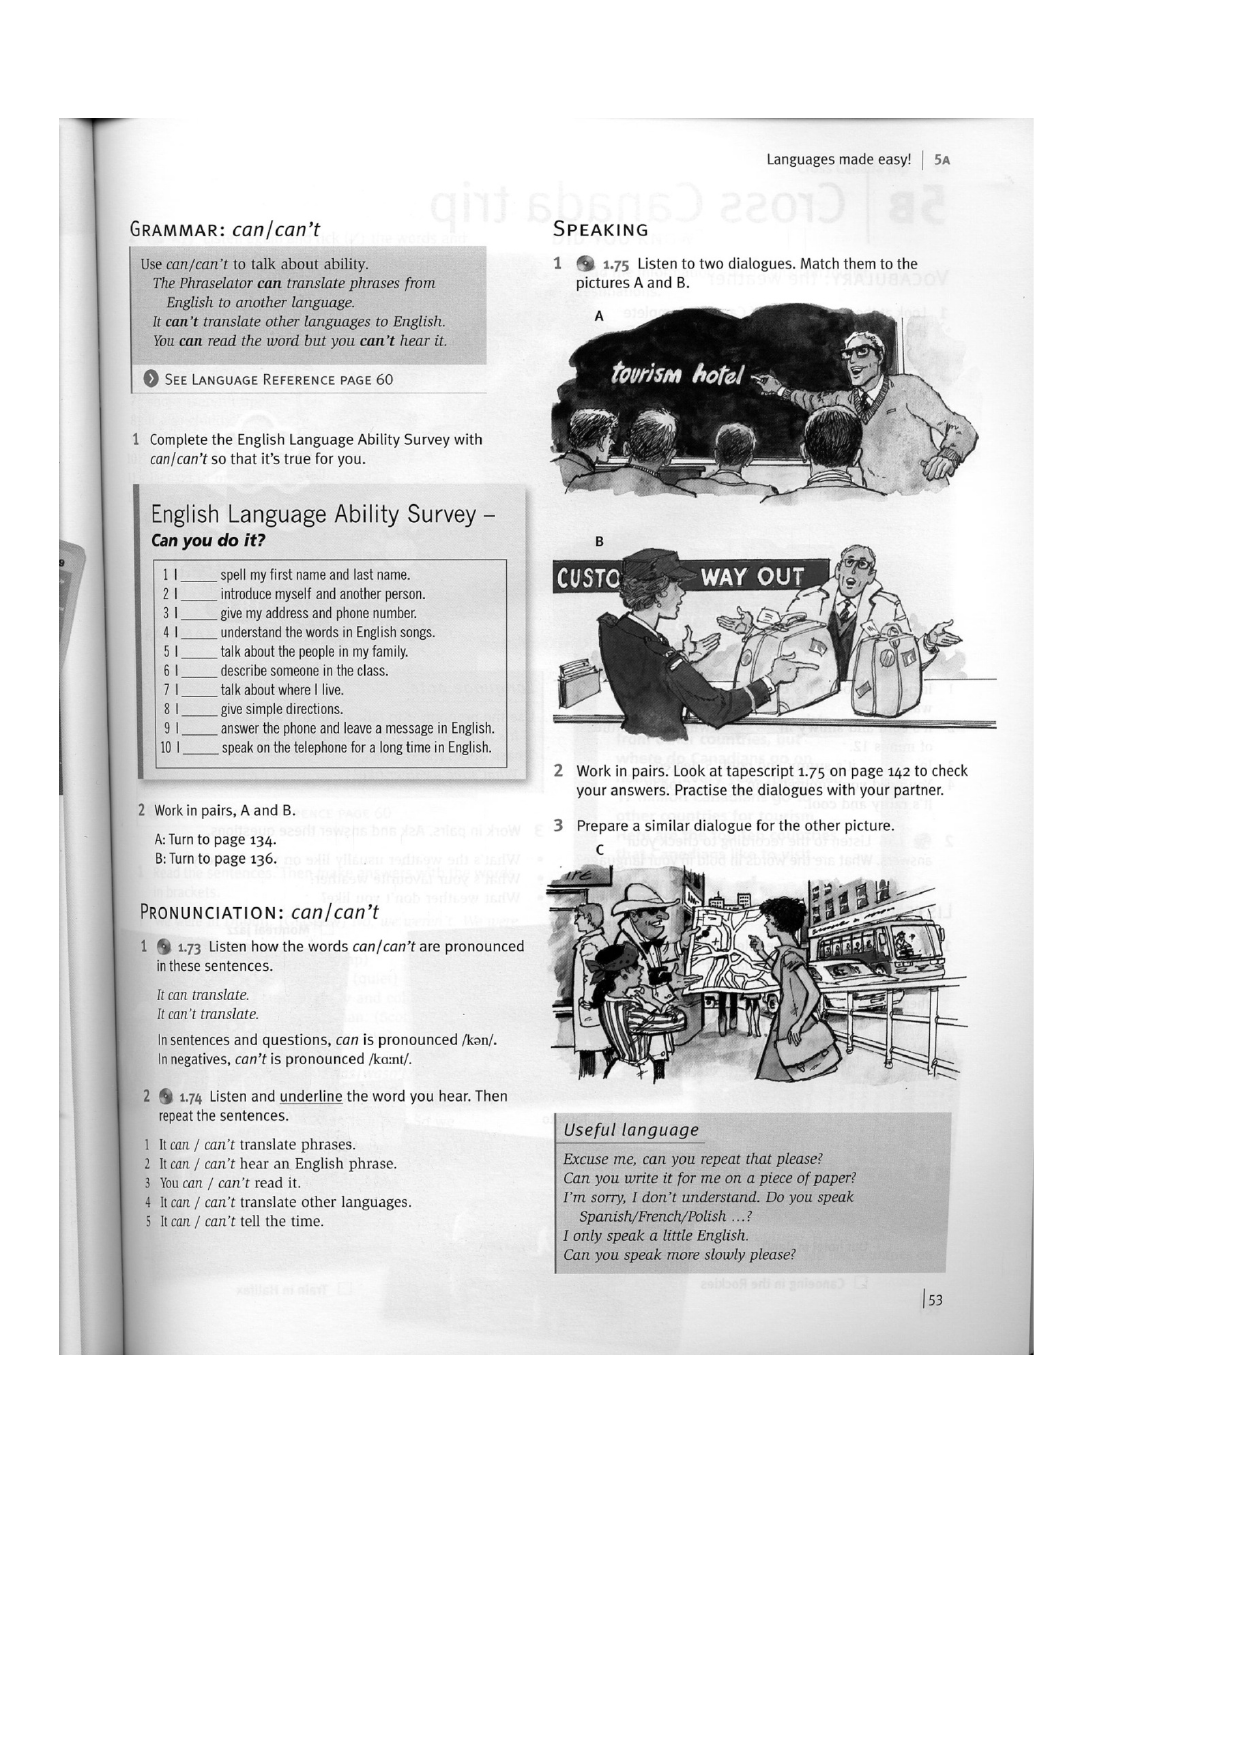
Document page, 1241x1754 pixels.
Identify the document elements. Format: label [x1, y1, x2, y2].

picture [59, 118, 1034, 1355]
